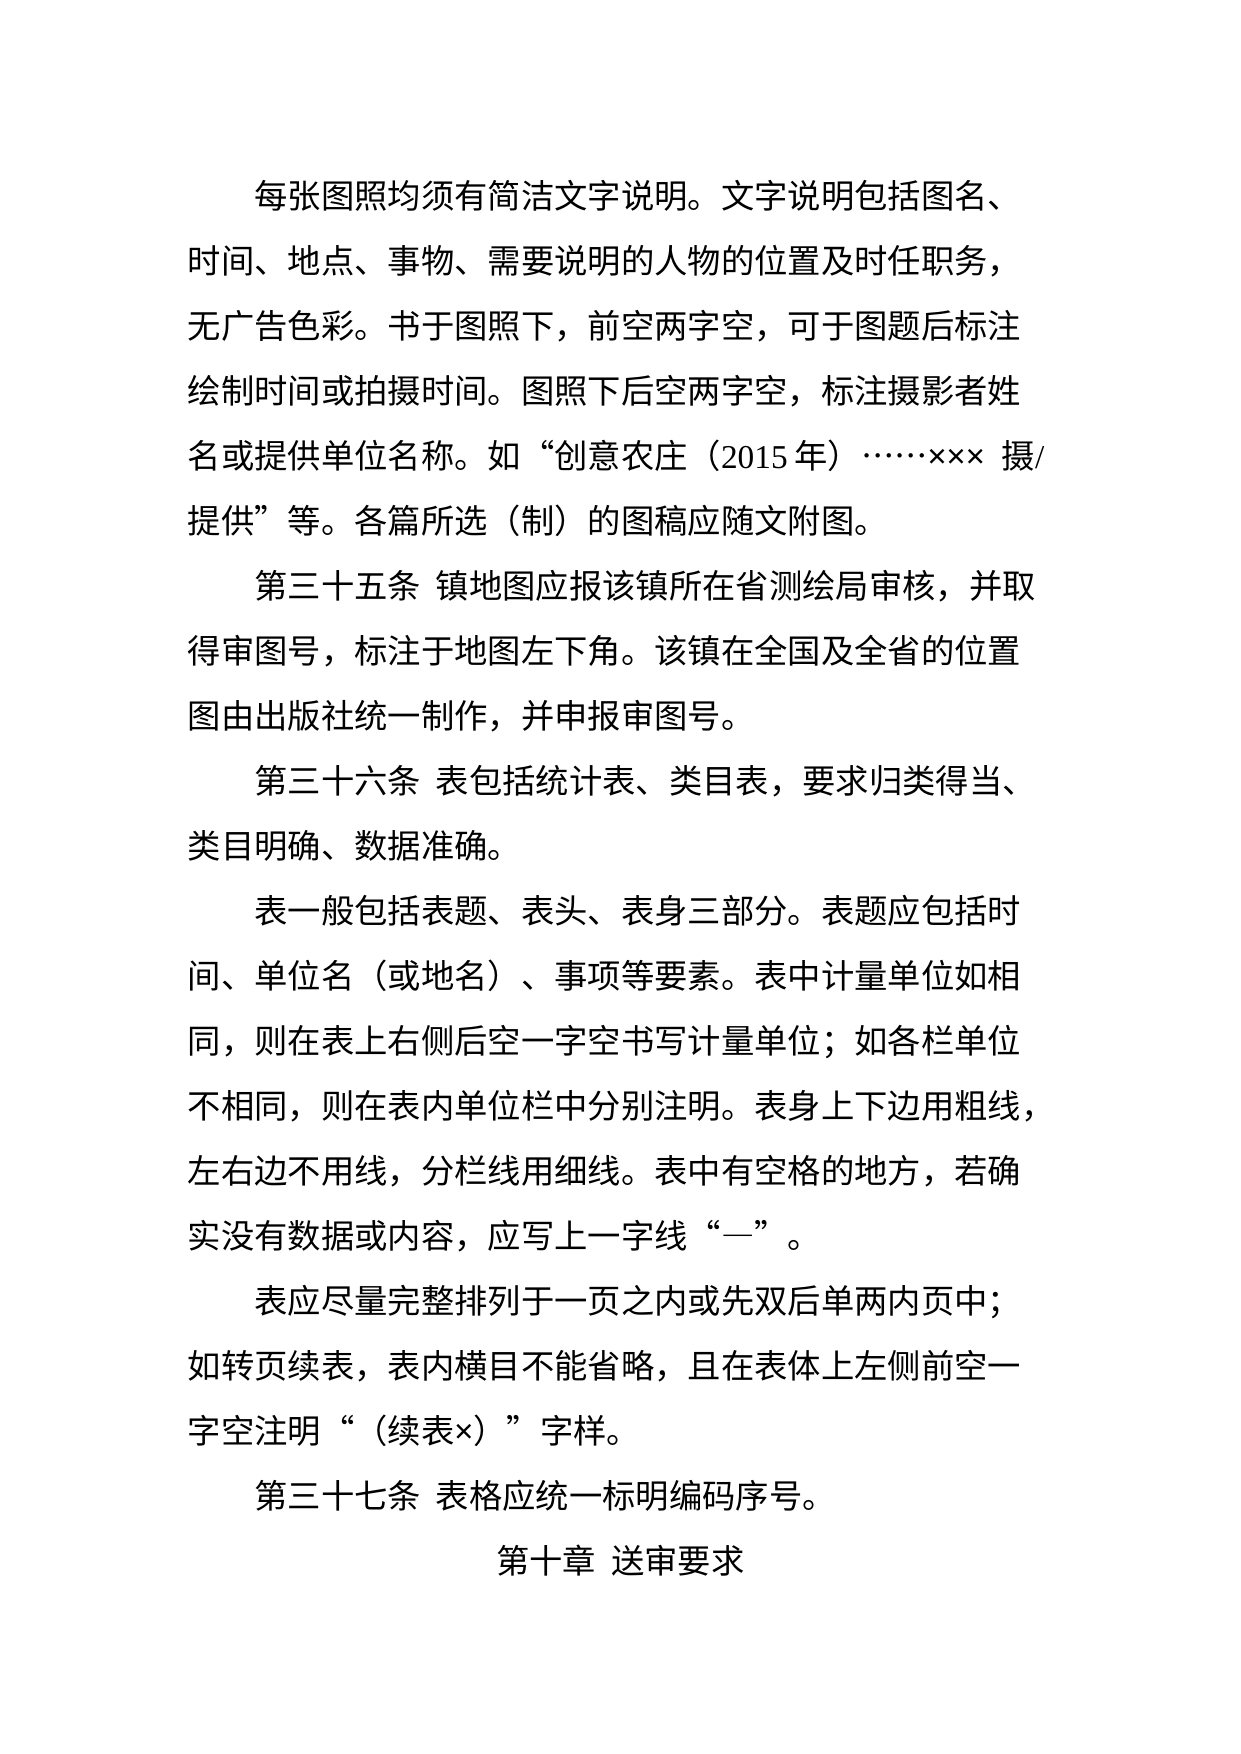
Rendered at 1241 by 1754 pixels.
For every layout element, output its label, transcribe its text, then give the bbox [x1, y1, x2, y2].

text 每张图照均须有简洁文字说明。文字说明包括图名、时间、地点、事物、需要说明的人物的位置及时任职务，无广告色彩。书于图照下，前空两字空，可于图题后标注绘制时间或拍摄时间。图照下后空两字空，标注摄影者姓名或提供单位名称。如“创意农庄（2015年）……××× 摄/提供”等。各篇所选（制）的图稿应随文附图。 [187, 162, 1053, 552]
text 表应尽量完整排列于一页之内或先双后单两内页中；如转页续表，表内横目不能省略，且在表体上左侧前空一字空注明“（续表×）”字样。 [187, 1267, 1053, 1462]
text 第十章 送审要求 [187, 1527, 1053, 1592]
text 第三十七条 表格应统一标明编码序号。 [187, 1462, 1053, 1527]
text 第三十六条 表包括统计表、类目表，要求归类得当、类目明确、数据准确。 [187, 747, 1053, 877]
text 第三十五条 镇地图应报该镇所在省测绘局审核，并取得审图号，标注于地图左下角。该镇在全国及全省的位置图由出版社统一制作，并申报审图号。 [187, 552, 1053, 747]
text 表一般包括表题、表头、表身三部分。表题应包括时间、单位名（或地名）、事项等要素。表中计量单位如相同，则在表上右侧后空一字空书写计量单位；如各栏单位不相同，则在表内单位栏中分别注明。表身上下边用粗线，左右边不用线，分栏线用细线。表中有空格的地方，若确实没有数据或内容，应写上一字线“—”。 [187, 877, 1053, 1267]
